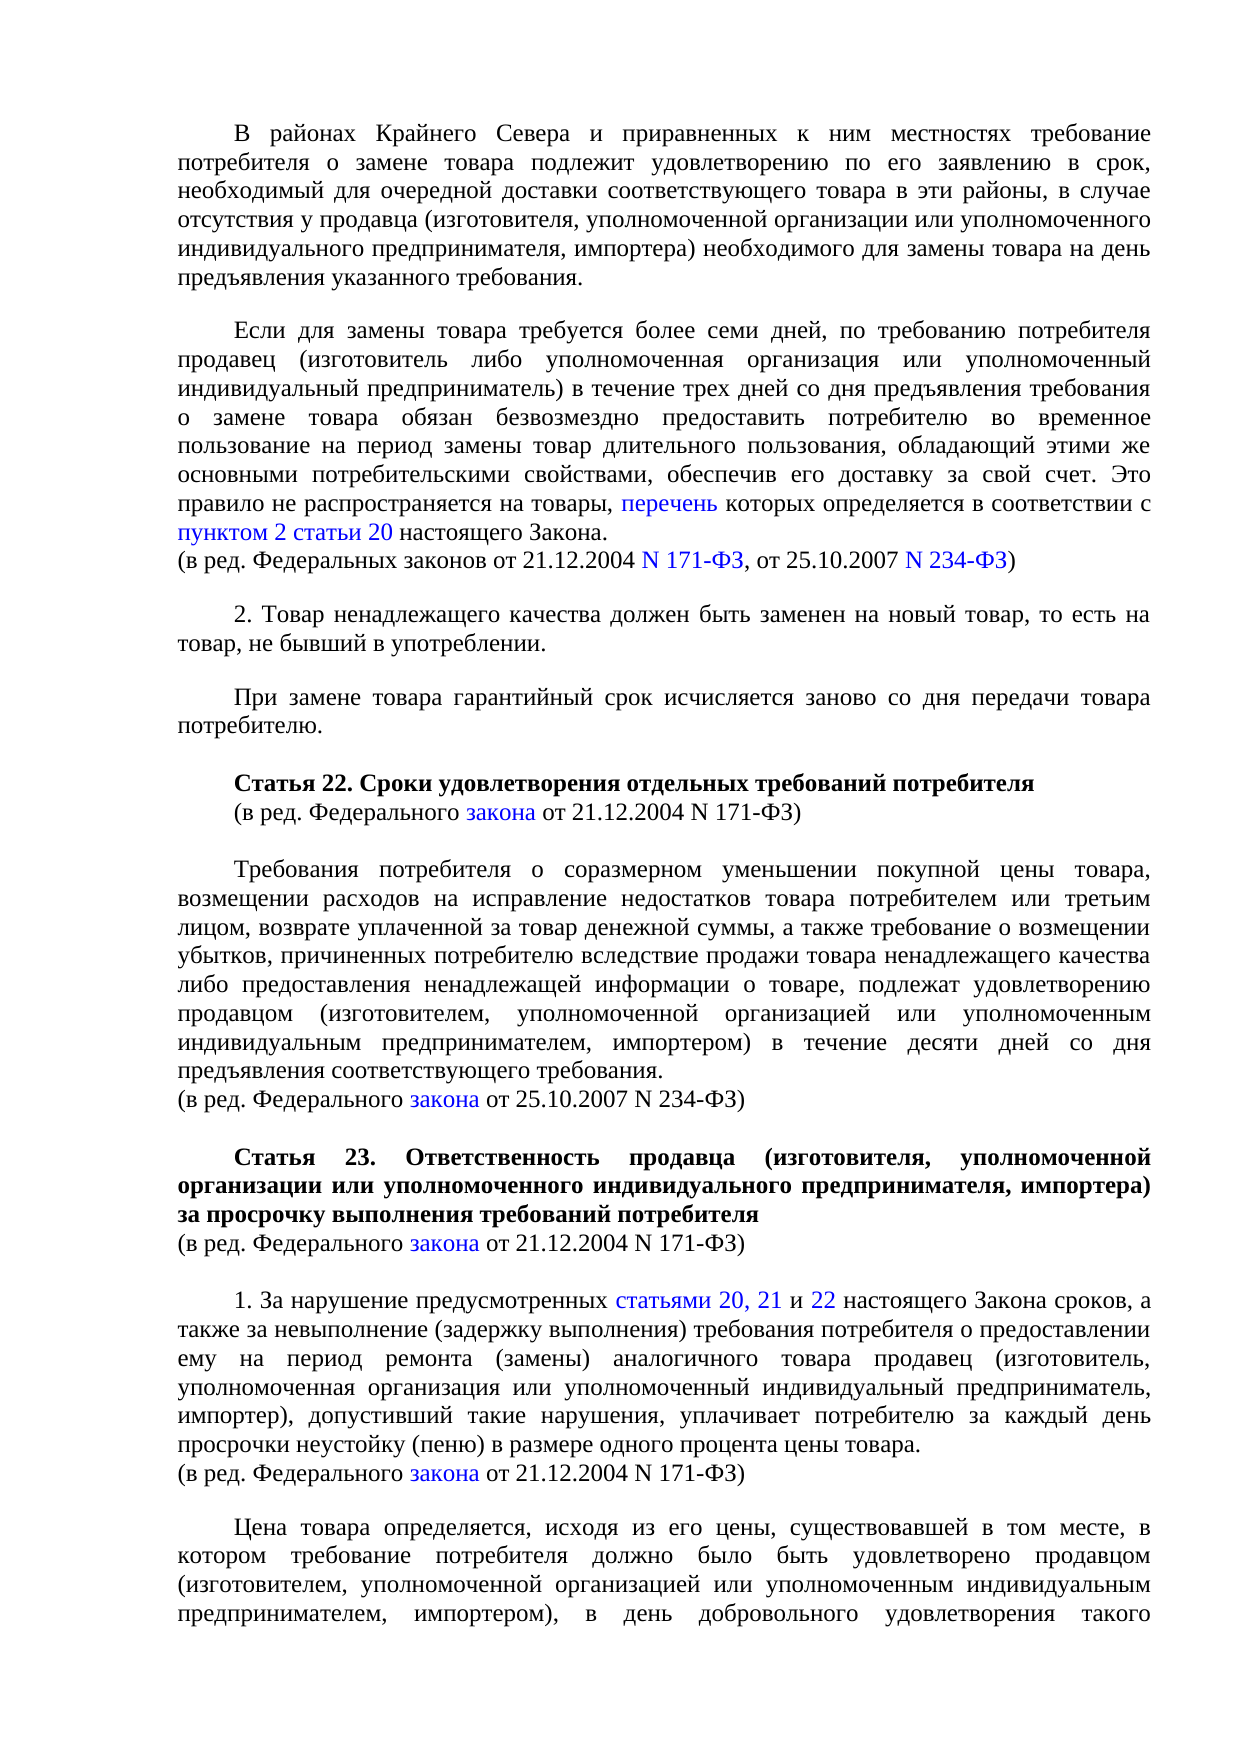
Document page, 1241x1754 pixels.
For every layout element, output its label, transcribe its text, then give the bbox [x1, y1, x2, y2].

text (в ред. Федерального закона от 25.10.2007 N 234-ФЗ) [177, 1084, 1152, 1113]
text В районах Крайнего Севера и приравненных к ним местностях требование потребителя о замене товара подлежит удовлетворению по его заявлению в срок, необходимый для очередной доставки соответствующего товара в эти районы, в случае отсутствия у продавца (изготовителя, уполномоченной организации или уполномоченного индивидуального предпринимателя, импортера) необходимого для замены товара на день предъявления указанного требования. [177, 118, 1152, 291]
text (в ред. Федерального закона от 21.12.2004 N 171-ФЗ) [177, 797, 1152, 826]
text (в ред. Федерального закона от 21.12.2004 N 171-ФЗ) [177, 1458, 1152, 1487]
title Статья 23. Ответственность продавца (изготовителя, уполномоченной организации или уполномоченного индивидуального предпринимателя, импортера) за просрочку выполнения требований потребителя [177, 1142, 1152, 1228]
text Требования потребителя о соразмерном уменьшении покупной цены товара, возмещении расходов на исправление недостатков товара потребителем или третьим лицом, возврате уплаченной за товар денежной суммы, а также требование о возмещении убытков, причиненных потребителю вследствие продажи товара ненадлежащего качества либо предоставления ненадлежащей информации о товаре, подлежат удовлетворению продавцом (изготовителем, уполномоченной организацией или уполномоченным индивидуальным предпринимателем, импортером) в течение десяти дней со дня предъявления соответствующего требования. [177, 854, 1152, 1084]
text 1. За нарушение предусмотренных статьями 20, 21 и 22 настоящего Закона сроков, а также за невыполнение (задержку выполнения) требования потребителя о предоставлении ему на период ремонта (замены) аналогичного товара продавец (изготовитель, уполномоченная организация или уполномоченный индивидуальный предприниматель, импортер), допустивший такие нарушения, уплачивает потребителю за каждый день просрочки неустойку (пеню) в размере одного процента цены товара. [177, 1286, 1152, 1458]
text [177, 1512, 1152, 1627]
title Статья 22. Сроки удовлетворения отдельных требований потребителя [177, 768, 1152, 797]
text (в ред. Федеральных законов от 21.12.2004 N 171-ФЗ, от 25.10.2007 N 234-ФЗ) [177, 546, 1152, 574]
text (в ред. Федерального закона от 21.12.2004 N 171-ФЗ) [177, 1228, 1152, 1257]
text При замене товара гарантийный срок исчисляется заново со дня передачи товара потребителю. [177, 682, 1152, 739]
text 2. Товар ненадлежащего качества должен быть заменен на новый товар, то есть на товар, не бывший в употреблении. [177, 599, 1152, 657]
text Если для замены товара требуется более семи дней, по требованию потребителя продавец (изготовитель либо уполномоченная организация или уполномоченный индивидуальный предприниматель) в течение трех дней со дня предъявления требования о замене товара обязан безвозмездно предоставить потребителю во временное пользование на период замены товар длительного пользования, обладающий этими же основными потребительскими свойствами, обеспечив его доставку за свой счет. Это правило не распространяется на товары, перечень которых определяется в соответствии с пунктом 2 статьи 20 настоящего Закона. [177, 316, 1152, 546]
